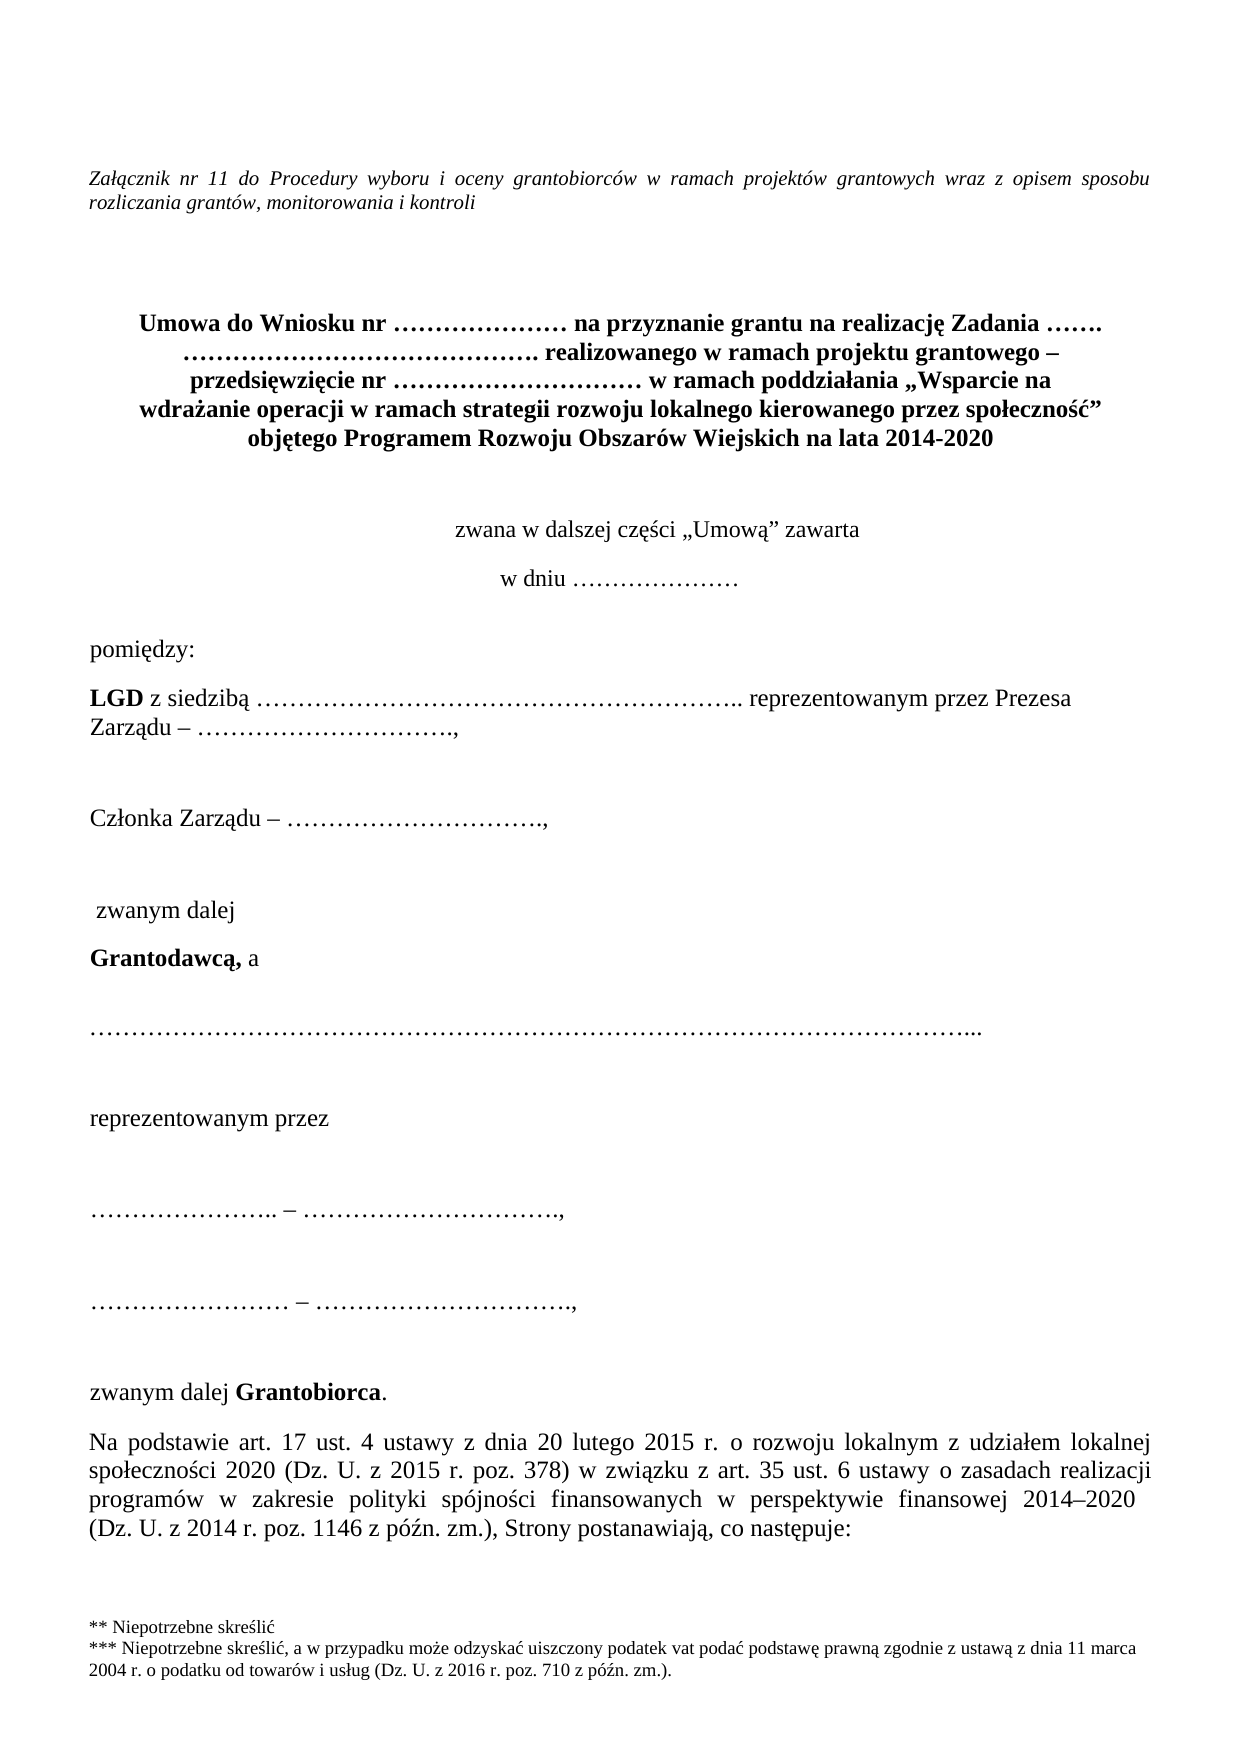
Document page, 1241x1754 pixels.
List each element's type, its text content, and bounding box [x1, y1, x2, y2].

text zwanym dalej Grantobiorca. [89, 1377, 1152, 1406]
text reprezentowanym przez [89, 1103, 1152, 1132]
text Członka Zarządu – …………………………., [89, 803, 1152, 832]
text pomiędzy: [89, 634, 1152, 663]
text zwana w dalszej części „Umową” zawarta w dniu ………………… [375, 515, 864, 592]
text …………………… – …………………………., [89, 1286, 1152, 1315]
text Załącznik nr 11 do Procedury wyboru i oceny grantobiorców w ramach projektów grantowych wraz z opisem sposobu rozliczania grantów, monitorowania i kontroli [89, 166, 1152, 214]
text Umowa do Wniosku nr ………………… na przyznanie grantu na realizację Zadania …….……………………………………. realizowanego w ramach projektu grantowego – przedsięwzięcie nr ………………………… w ramach poddziałania „Wsparcie na wdrażanie operacji w ramach strategii rozwoju lokalnego kierowanego przez społeczność” objętego Programem Rozwoju Obszarów Wiejskich na lata 2014-2020 [131, 309, 1110, 451]
text LGD z siedzibą ………………………………………………….. reprezentowanym przez Prezesa Zarządu – …………………………., [89, 684, 1152, 740]
text zwanym dalej Grantodawcą, a [89, 896, 393, 972]
text ……………………………………………………………………………………………... [89, 1012, 1152, 1041]
text ………………….. – …………………………., [89, 1194, 1152, 1223]
text Na podstawie art. 17 ust. 4 ustawy z dnia 20 lutego 2015 r. o rozwoju lokalnym z udziałem lokalnej społeczności 2020 (Dz. U. z 2015 r. poz. 378) w związku z art. 35 ust. 6 ustawy o zasadach realizacji programów w zakresie polityki spójności finansowanych w perspektywie finansowej 2014–2020 (Dz. U. z 2014 r. poz. 1146 z późn. zm.), Strony postanawiają, co następuje: [89, 1427, 1152, 1542]
